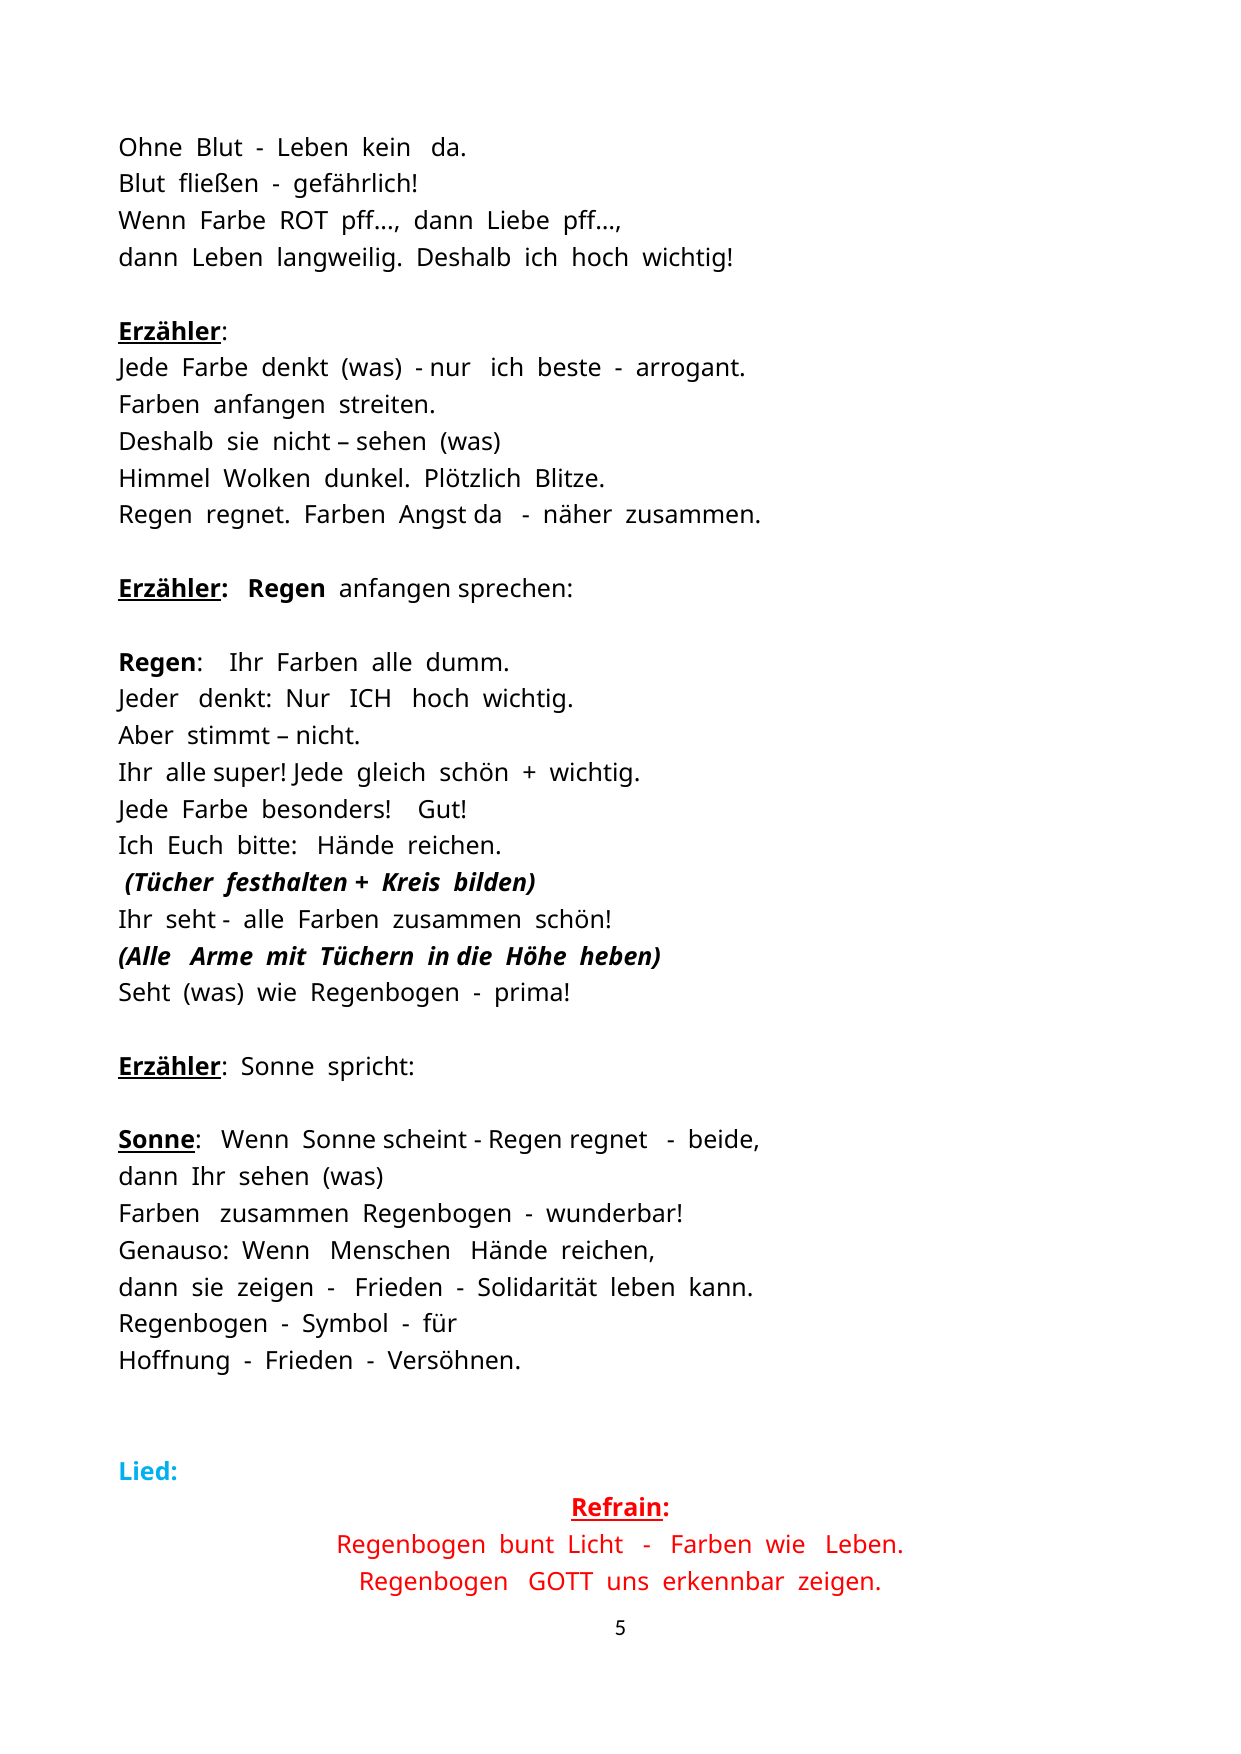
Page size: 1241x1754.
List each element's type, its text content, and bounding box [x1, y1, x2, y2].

text (Tücher festhalten + Kreis bilden) [118, 865, 1122, 899]
text Ihr alle super! Jede gleich schön + wichtig. [118, 754, 1122, 788]
text Erzähler: Sonne spricht: [118, 1049, 1122, 1083]
text Ihr seht - alle Farben zusammen schön! [118, 902, 1122, 936]
text Deshalb sie nicht – sehen (was) [118, 423, 1122, 458]
text Himmel Wolken dunkel. Plötzlich Blitze. [118, 460, 1122, 494]
text Jeder denkt: Nur ICH hoch wichtig. [118, 681, 1122, 715]
text Erzähler: [118, 313, 1122, 347]
text Erzähler: Regen anfangen sprechen: [118, 571, 1122, 605]
text Regenbogen bunt Licht - Farben wie Leben. [118, 1527, 1122, 1561]
text Jede Farbe besonders! Gut! [118, 791, 1122, 825]
text Refrain: [118, 1490, 1122, 1524]
text Hoffnung - Frieden - Versöhnen. [118, 1343, 1122, 1377]
text Ohne Blut - Leben kein da. [118, 129, 1122, 163]
text Blut fließen - gefährlich! [118, 166, 1122, 200]
text Wenn Farbe ROT pff..., dann Liebe pff…, [118, 203, 1122, 237]
text Ich Euch bitte: Hände reichen. [118, 828, 1122, 862]
text Regen: Ihr Farben alle dumm. [118, 644, 1122, 678]
text Lied: [118, 1453, 1122, 1487]
text Jede Farbe denkt (was) - nur ich beste - arrogant. [118, 350, 1122, 384]
text Aber stimmt – nicht. [118, 718, 1122, 752]
text Regenbogen GOTT uns erkennbar zeigen. [118, 1563, 1122, 1597]
text Regen regnet. Farben Angst da - näher zusammen. [118, 497, 1122, 531]
text dann sie zeigen - Frieden - Solidarität leben kann. [118, 1269, 1122, 1303]
text Regenbogen - Symbol - für [118, 1306, 1122, 1340]
text Sonne: Wenn Sonne scheint - Regen regnet - beide, [118, 1122, 1122, 1156]
text dann Leben langweilig. Deshalb ich hoch wichtig! [118, 240, 1122, 274]
text (Alle Arme mit Tüchern in die Höhe heben) [118, 938, 1122, 972]
text Seht (was) wie Regenbogen - prima! [118, 975, 1122, 1009]
text Farben zusammen Regenbogen - wunderbar! [118, 1196, 1122, 1230]
text Farben anfangen streiten. [118, 387, 1122, 421]
text dann Ihr sehen (was) [118, 1159, 1122, 1193]
text Genauso: Wenn Menschen Hände reichen, [118, 1232, 1122, 1267]
